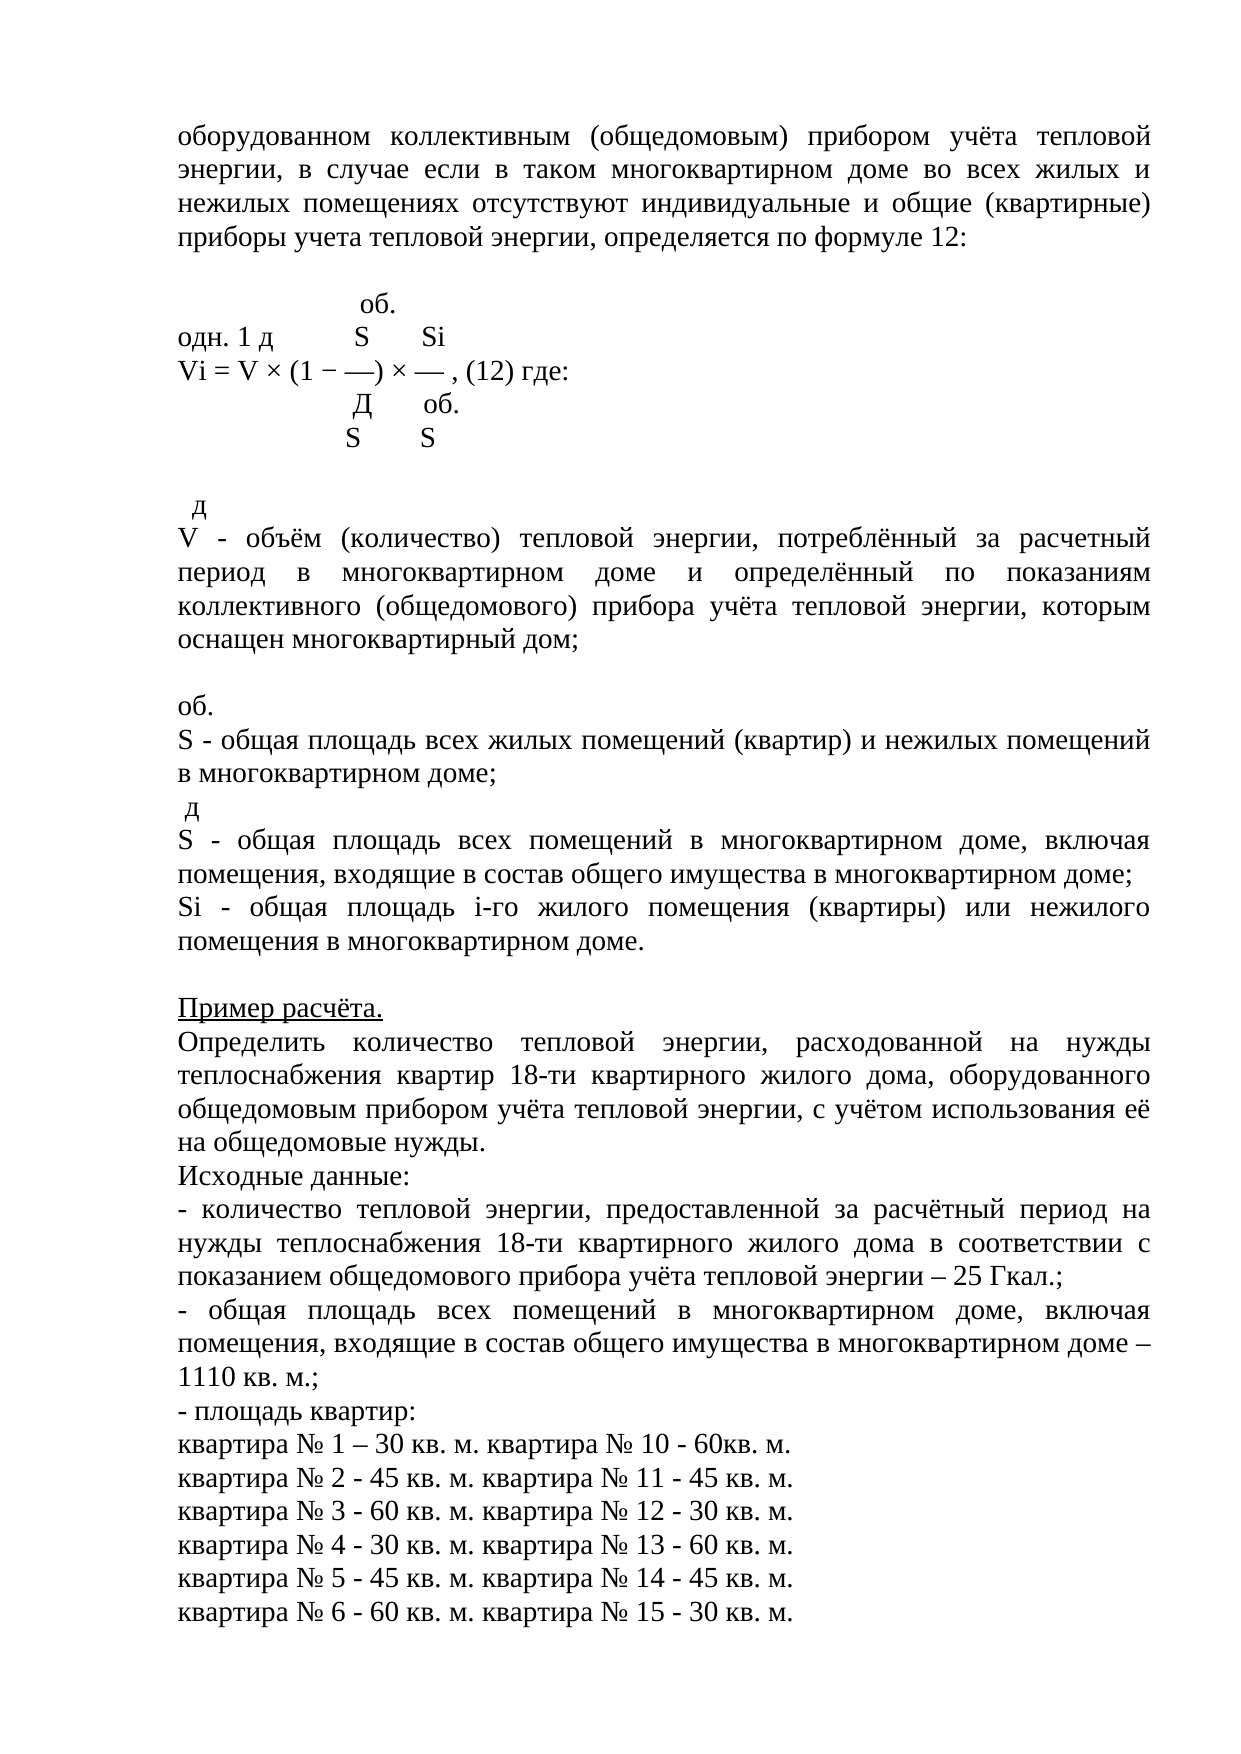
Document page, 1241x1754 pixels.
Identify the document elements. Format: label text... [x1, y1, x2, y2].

text - площадь квартир: [177, 1393, 1152, 1426]
text Пример расчёта. [177, 990, 1152, 1024]
text квартира № 2 - 45 кв. м. квартира № 11 - 45 кв. м. [177, 1460, 1152, 1493]
text квартира № 4 - 30 кв. м. квартира № 13 - 60 кв. м. [177, 1527, 1152, 1560]
text Д об. [177, 386, 1152, 420]
text Vi = V × (1 − ―) × ― , (12) где: [177, 353, 1152, 386]
text квартира № 6 - 60 кв. м. квартира № 15 - 30 кв. м. [177, 1594, 1152, 1627]
text - количество тепловой энергии, предоставленной за расчётный период на нужды теплоснабжения 18-ти квартирного жилого дома в соответствии с показанием общедомового прибора учёта тепловой энергии – 25 Гкал.; [177, 1191, 1152, 1292]
text S S [177, 420, 1152, 453]
text Исходные данные: [177, 1158, 1152, 1191]
text д [177, 487, 1152, 521]
text квартира № 3 - 60 кв. м. квартира № 12 - 30 кв. м. [177, 1493, 1152, 1527]
text V - объём (количество) тепловой энергии, потреблённый за расчетный период в многоквартирном доме и определённый по показаниям коллективного (общедомового) прибора учёта тепловой энергии, которым оснащен многоквартирный дом; [177, 521, 1152, 655]
text квартира № 5 - 45 кв. м. квартира № 14 - 45 кв. м. [177, 1560, 1152, 1594]
text об. [177, 286, 1152, 319]
text - общая площадь всех помещений в многоквартирном доме, включая помещения, входящие в состав общего имущества в многоквартирном доме – 1110 кв. м.; [177, 1292, 1152, 1393]
text S - общая площадь всех жилых помещений (квартир) и нежилых помещений в многоквартирном доме; [177, 722, 1152, 789]
text д [177, 789, 1152, 822]
text Определить количество тепловой энергии, расходованной на нужды теплоснабжения квартир 18-ти квартирного жилого дома, оборудованного общедомовым прибором учёта тепловой энергии, с учётом использования её на общедомовые нужды. [177, 1024, 1152, 1158]
text квартира № 1 – 30 кв. м. квартира № 10 - 60кв. м. [177, 1426, 1152, 1460]
text об. [177, 688, 1152, 722]
text S - общая площадь всех помещений в многоквартирном доме, включая помещения, входящие в состав общего имущества в многоквартирном доме; [177, 822, 1152, 889]
text одн. 1 д S Si [177, 319, 1152, 353]
text Si - общая площадь i-го жилого помещения (квартиры) или нежилого помещения в многоквартирном доме. [177, 889, 1152, 957]
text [177, 118, 1152, 252]
